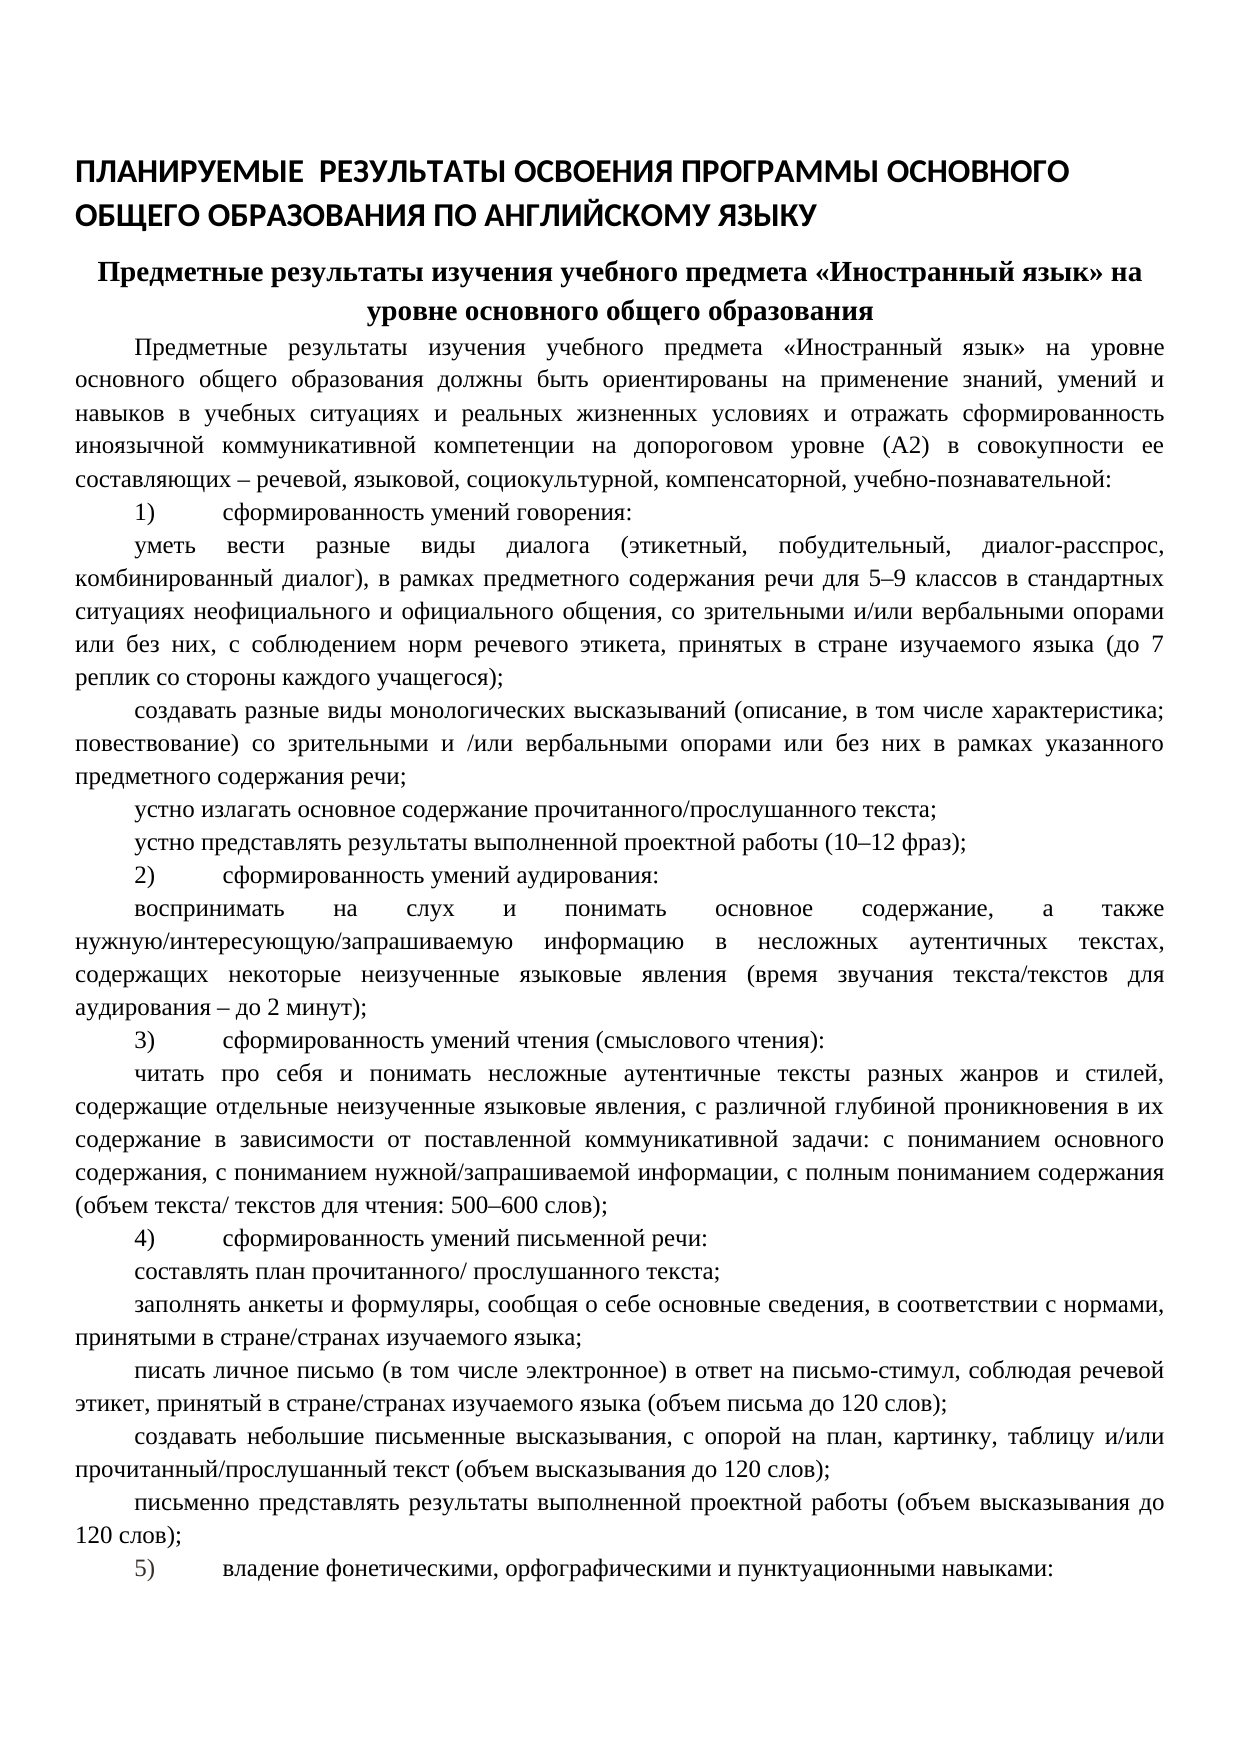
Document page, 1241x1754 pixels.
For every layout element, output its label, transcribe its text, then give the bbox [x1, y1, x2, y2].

list сформированность умений письменной речи: [75, 1223, 1165, 1252]
text Предметные результаты изучения учебного предмета «Иностранный язык» на уровне основного общего образования должны быть ориентированы на применение знаний, умений и навыков в учебных ситуациях и реальных жизненных условиях и отражать сформированность иноязычной коммуникативной компетенции на допороговом уровне (А2) в совокупности ее составляющих – речевой, языковой, социокультурной, компенсаторной, учебно-познавательной: [75, 332, 1165, 492]
text письменно представлять результаты выполненной проектной работы (объем высказывания до 120 слов); [75, 1487, 1165, 1549]
text устно излагать основное содержание прочитанного/прослушанного текста; [75, 794, 1165, 823]
text воспринимать на слух и понимать основное содержание, а также нужную/интересующую/запрашиваемую информацию в несложных аутентичных текстах, содержащих некоторые неизученные языковые явления (время звучания текста/текстов для аудирования – до 2 минут); [75, 893, 1165, 1021]
text устно представлять результаты выполненной проектной работы (10–12 фраз); [75, 827, 1165, 856]
text ПЛАНИРУЕМЫЕ РЕЗУЛЬТАТЫ ОСВОЕНИЯ ПРОГРАММЫ ОСНОВНОГО ОБЩЕГО ОБРАЗОВАНИЯ ПО АНГЛИЙСКОМУ ЯЗЫКУ [75, 150, 1165, 234]
list сформированность умений чтения (смыслового чтения): [75, 1025, 1165, 1054]
list владение фонетическими, орфографическими и пунктуационными навыками: [75, 1553, 1165, 1582]
text составлять план прочитанного/ прослушанного текста; [75, 1256, 1165, 1285]
text писать личное письмо (в том числе электронное) в ответ на письмо-стимул, соблюдая речевой этикет, принятый в стране/странах изучаемого языка (объем письма до 120 слов); [75, 1355, 1165, 1417]
text заполнять анкеты и формуляры, сообщая о себе основные сведения, в соответствии с нормами, принятыми в стране/странах изучаемого языка; [75, 1289, 1165, 1351]
text уметь вести разные виды диалога (этикетный, побудительный, диалог-расспрос, комбинированный диалог), в рамках предметного содержания речи для 5–9 классов в стандартных ситуациях неофициального и официального общения, со зрительными и/или вербальными опорами или без них, с соблюдением норм речевого этикета, принятых в стране изучаемого языка (до 7 реплик со стороны каждого учащегося); [75, 530, 1165, 691]
text создавать небольшие письменные высказывания, с опорой на план, картинку, таблицу и/или прочитанный/прослушанный текст (объем высказывания до 120 слов); [75, 1421, 1165, 1483]
text читать про себя и понимать несложные аутентичные тексты разных жанров и стилей, содержащие отдельные неизученные языковые явления, с различной глубиной проникновения в их содержание в зависимости от поставленной коммуникативной задачи: с пониманием основного содержания, с пониманием нужной/запрашиваемой информации, с полным пониманием содержания (объем текста/ текстов для чтения: 500–600 слов); [75, 1058, 1165, 1219]
text Предметные результаты изучения учебного предмета «Иностранный язык» на уровне основного общего образования [75, 254, 1165, 327]
list сформированность умений говорения: [75, 497, 1165, 525]
list сформированность умений аудирования: [75, 860, 1165, 889]
text создавать разные виды монологических высказываний (описание, в том числе характеристика; повествование) со зрительными и /или вербальными опорами или без них в рамках указанного предметного содержания речи; [75, 695, 1165, 789]
